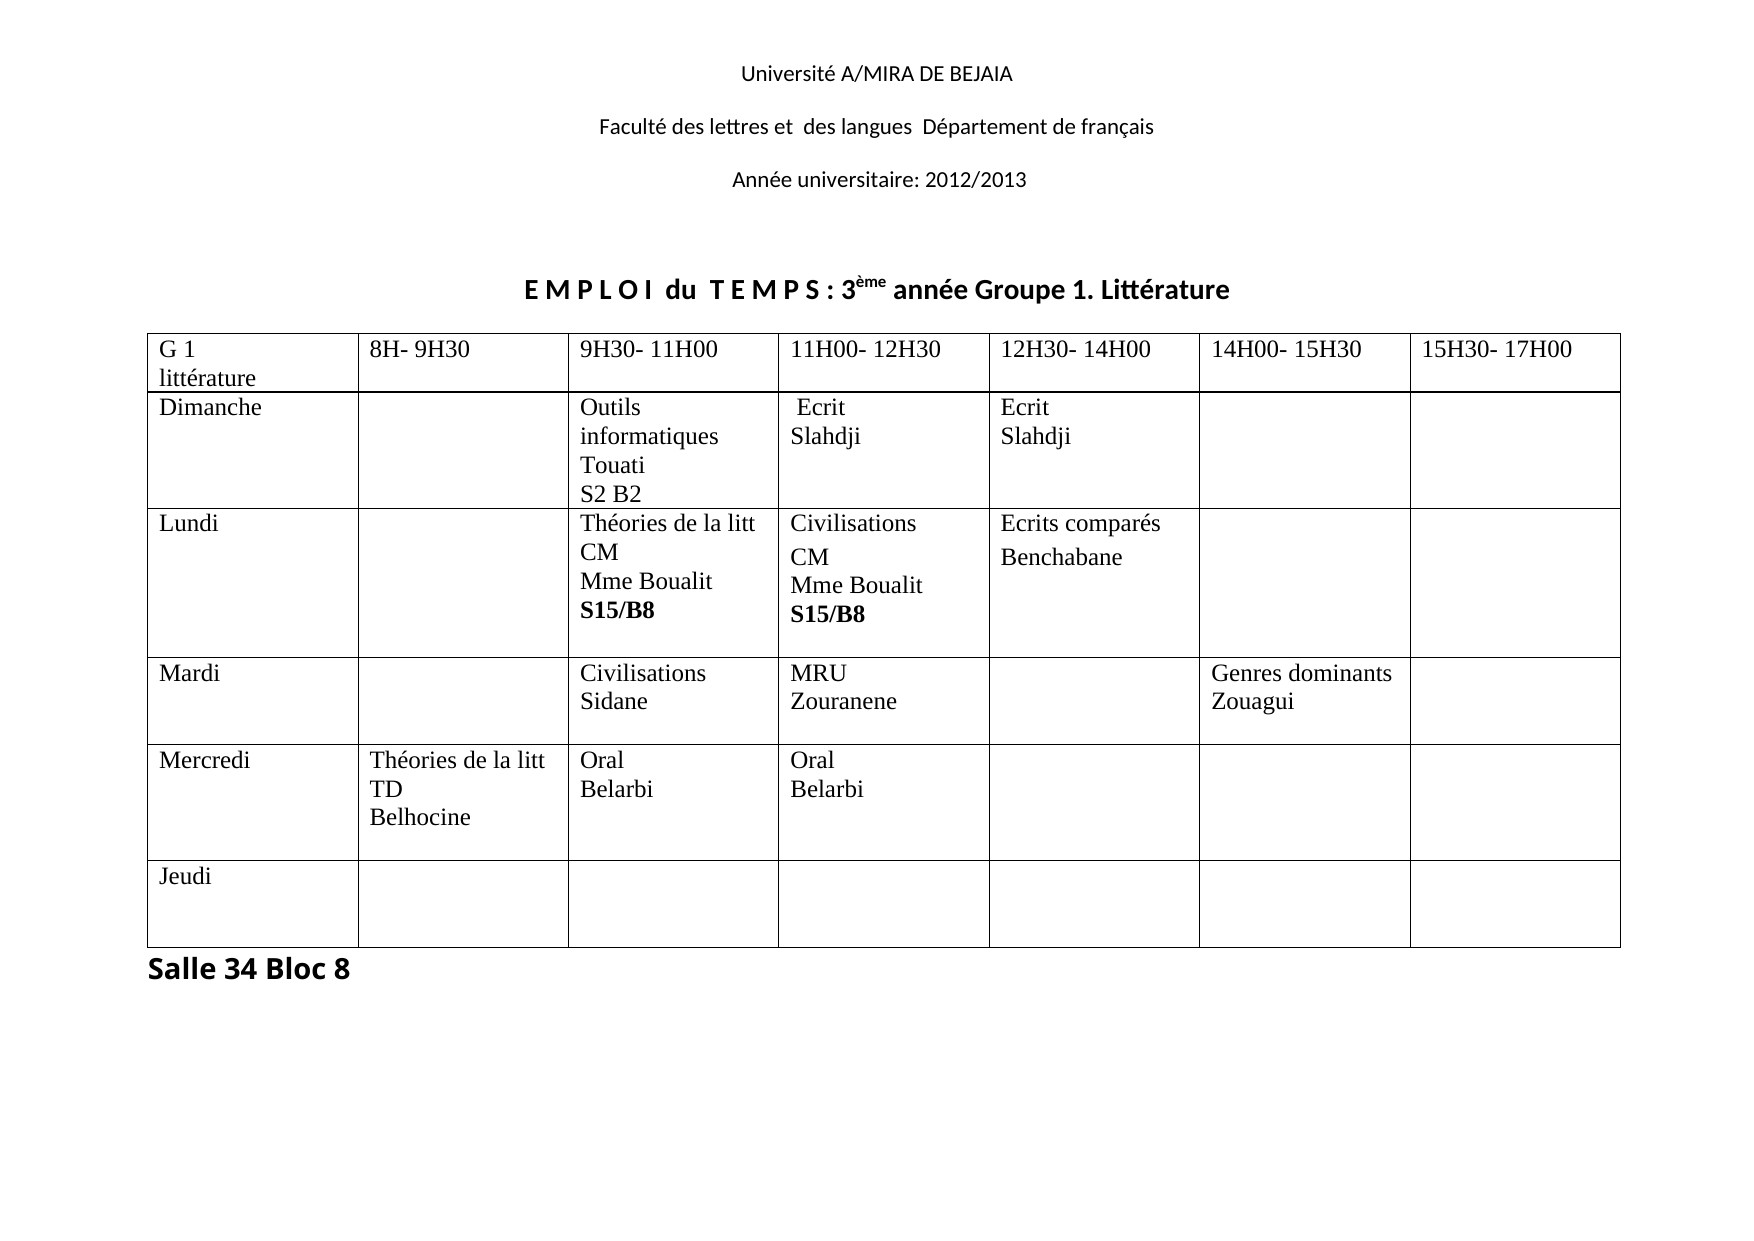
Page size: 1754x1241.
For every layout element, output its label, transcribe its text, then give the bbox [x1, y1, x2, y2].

table_cell Lundi [148, 509, 358, 657]
table_header 9H30- 11H00 [569, 334, 778, 391]
table_cell [990, 658, 1199, 744]
table_cell Ecrit Slahdji [990, 393, 1199, 507]
table_cell [779, 861, 989, 947]
table_cell [359, 393, 568, 507]
table_header 8H- 9H30 [359, 334, 568, 391]
table_cell [1200, 745, 1410, 860]
text Université A/MIRA DE BEJAIA [148, 59, 1606, 87]
table_header 11H00- 12H30 [779, 334, 989, 391]
table_cell [1411, 745, 1620, 860]
table_cell [990, 861, 1199, 947]
table_cell [990, 745, 1199, 860]
table_cell Ecrit Slahdji [779, 393, 989, 507]
table_cell [569, 861, 778, 947]
table_cell Genres dominants Zouagui [1200, 658, 1410, 744]
table_cell [1411, 509, 1620, 657]
table_cell Civilisations CM Mme Boualit S15/B8 [779, 509, 989, 657]
table_cell Civilisations Sidane [569, 658, 778, 744]
table_cell [1200, 393, 1410, 507]
table_cell [359, 658, 568, 744]
table_cell Oral Belarbi [779, 745, 989, 860]
table_cell Théories de la litt CM Mme Boualit S15/B8 [569, 509, 778, 657]
table_cell Mercredi [148, 745, 358, 860]
table_header 14H00- 15H30 [1200, 334, 1410, 391]
table_cell Jeudi [148, 861, 358, 947]
table_cell Outils informatiques Touati S2 B2 [569, 393, 778, 507]
table_cell MRU Zouranene [779, 658, 989, 744]
table_cell [1411, 861, 1620, 947]
text E M P L O I du T E M P S : 3ème année Groupe 1. Littérature [148, 271, 1606, 307]
table_header G 1 littérature [148, 334, 358, 391]
table_header 12H30- 14H00 [990, 334, 1199, 391]
text Salle 34 Bloc 8 [148, 948, 1606, 988]
table_header 15H30- 17H00 [1411, 334, 1620, 391]
table_cell [1200, 509, 1410, 657]
text Faculté des lettres et des langues Département de français [148, 112, 1606, 140]
table_cell [1200, 861, 1410, 947]
table_cell Mardi [148, 658, 358, 744]
table_cell [359, 509, 568, 657]
table_cell Ecrits comparés Benchabane [990, 509, 1199, 657]
table_cell [1411, 658, 1620, 744]
text Année universitaire: 2012/2013 [148, 165, 1606, 193]
table_cell Oral Belarbi [569, 745, 778, 860]
table_cell [1411, 393, 1620, 507]
table_cell Dimanche [148, 393, 358, 507]
table_cell Théories de la litt TD Belhocine [359, 745, 568, 860]
table_cell [359, 861, 568, 947]
